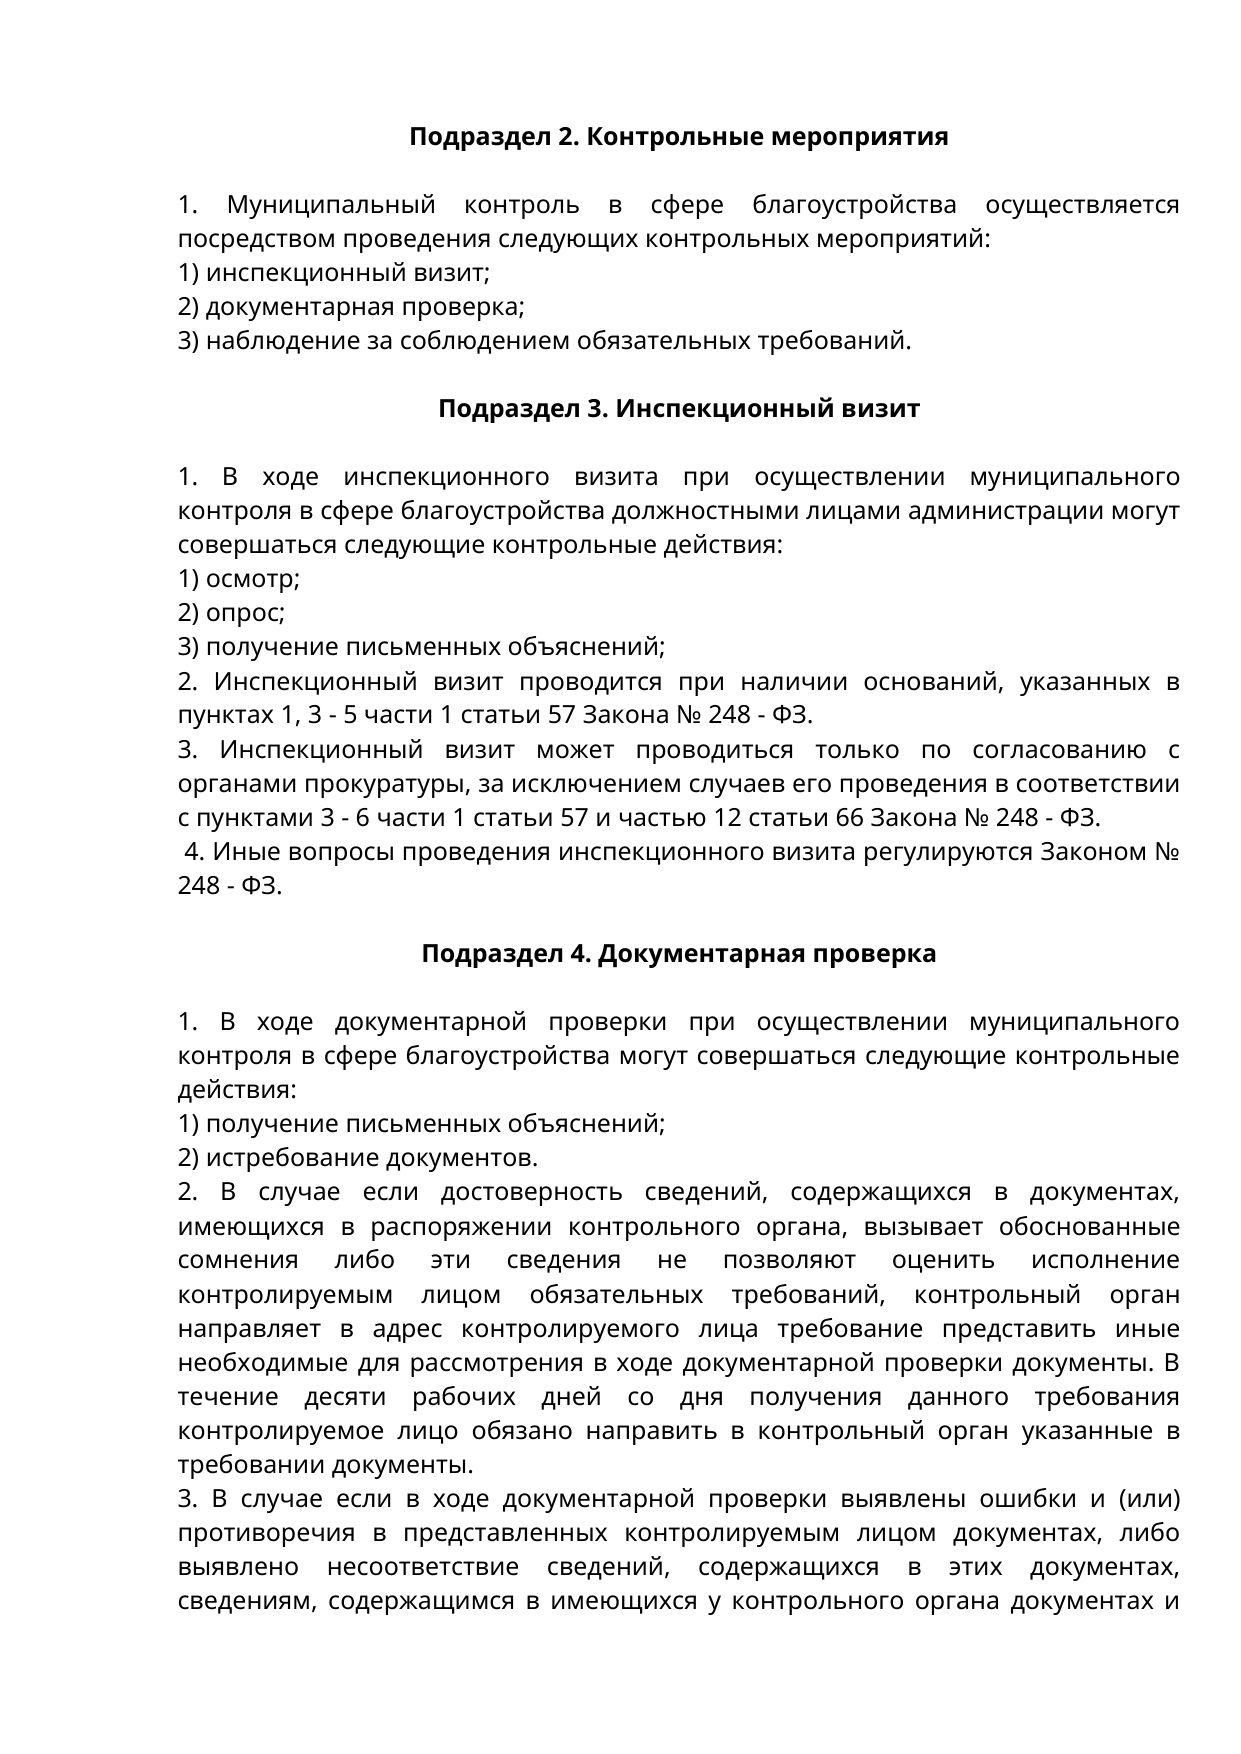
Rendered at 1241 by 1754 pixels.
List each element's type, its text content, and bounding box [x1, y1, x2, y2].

text 4. Иные вопросы проведения инспекционного визита регулируются Законом № 248 - ФЗ. [177, 833, 1181, 902]
text 3) получение письменных объяснений; [177, 629, 1181, 663]
text 1) осмотр; [177, 561, 1181, 595]
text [177, 1481, 1181, 1617]
text Подраздел 4. Документарная проверка [177, 936, 1181, 970]
text 1. В ходе инспекционного визита при осуществлении муниципального контроля в сфере благоустройства должностными лицами администрации могут совершаться следующие контрольные действия: [177, 459, 1181, 561]
text Подраздел 3. Инспекционный визит [177, 391, 1181, 425]
text 1) инспекционный визит; [177, 254, 1181, 288]
text 2) опрос; [177, 595, 1181, 629]
text 1) получение письменных объяснений; [177, 1106, 1181, 1140]
text 1. В ходе документарной проверки при осуществлении муниципального контроля в сфере благоустройства могут совершаться следующие контрольные действия: [177, 1004, 1181, 1106]
text Подраздел 2. Контрольные мероприятия [177, 118, 1181, 152]
text 3) наблюдение за соблюдением обязательных требований. [177, 322, 1181, 357]
text 2) истребование документов. [177, 1140, 1181, 1174]
text 1. Муниципальный контроль в сфере благоустройства осуществляется посредством проведения следующих контрольных мероприятий: [177, 186, 1181, 254]
text 2. Инспекционный визит проводится при наличии оснований, указанных в пунктах 1, 3 - 5 части 1 статьи 57 Закона № 248 - ФЗ. [177, 663, 1181, 731]
text 2) документарная проверка; [177, 288, 1181, 322]
text 3. Инспекционный визит может проводиться только по согласованию с органами прокуратуры, за исключением случаев его проведения в соответствии с пунктами 3 - 6 части 1 статьи 57 и частью 12 статьи 66 Закона № 248 - ФЗ. [177, 731, 1181, 833]
text 2. В случае если достоверность сведений, содержащихся в документах, имеющихся в распоряжении контрольного органа, вызывает обоснованные сомнения либо эти сведения не позволяют оценить исполнение контролируемым лицом обязательных требований, контрольный орган направляет в адрес контролируемого лица требование представить иные необходимые для рассмотрения в ходе документарной проверки документы. В течение десяти рабочих дней со дня получения данного требования контролируемое лицо обязано направить в контрольный орган указанные в требовании документы. [177, 1174, 1181, 1481]
